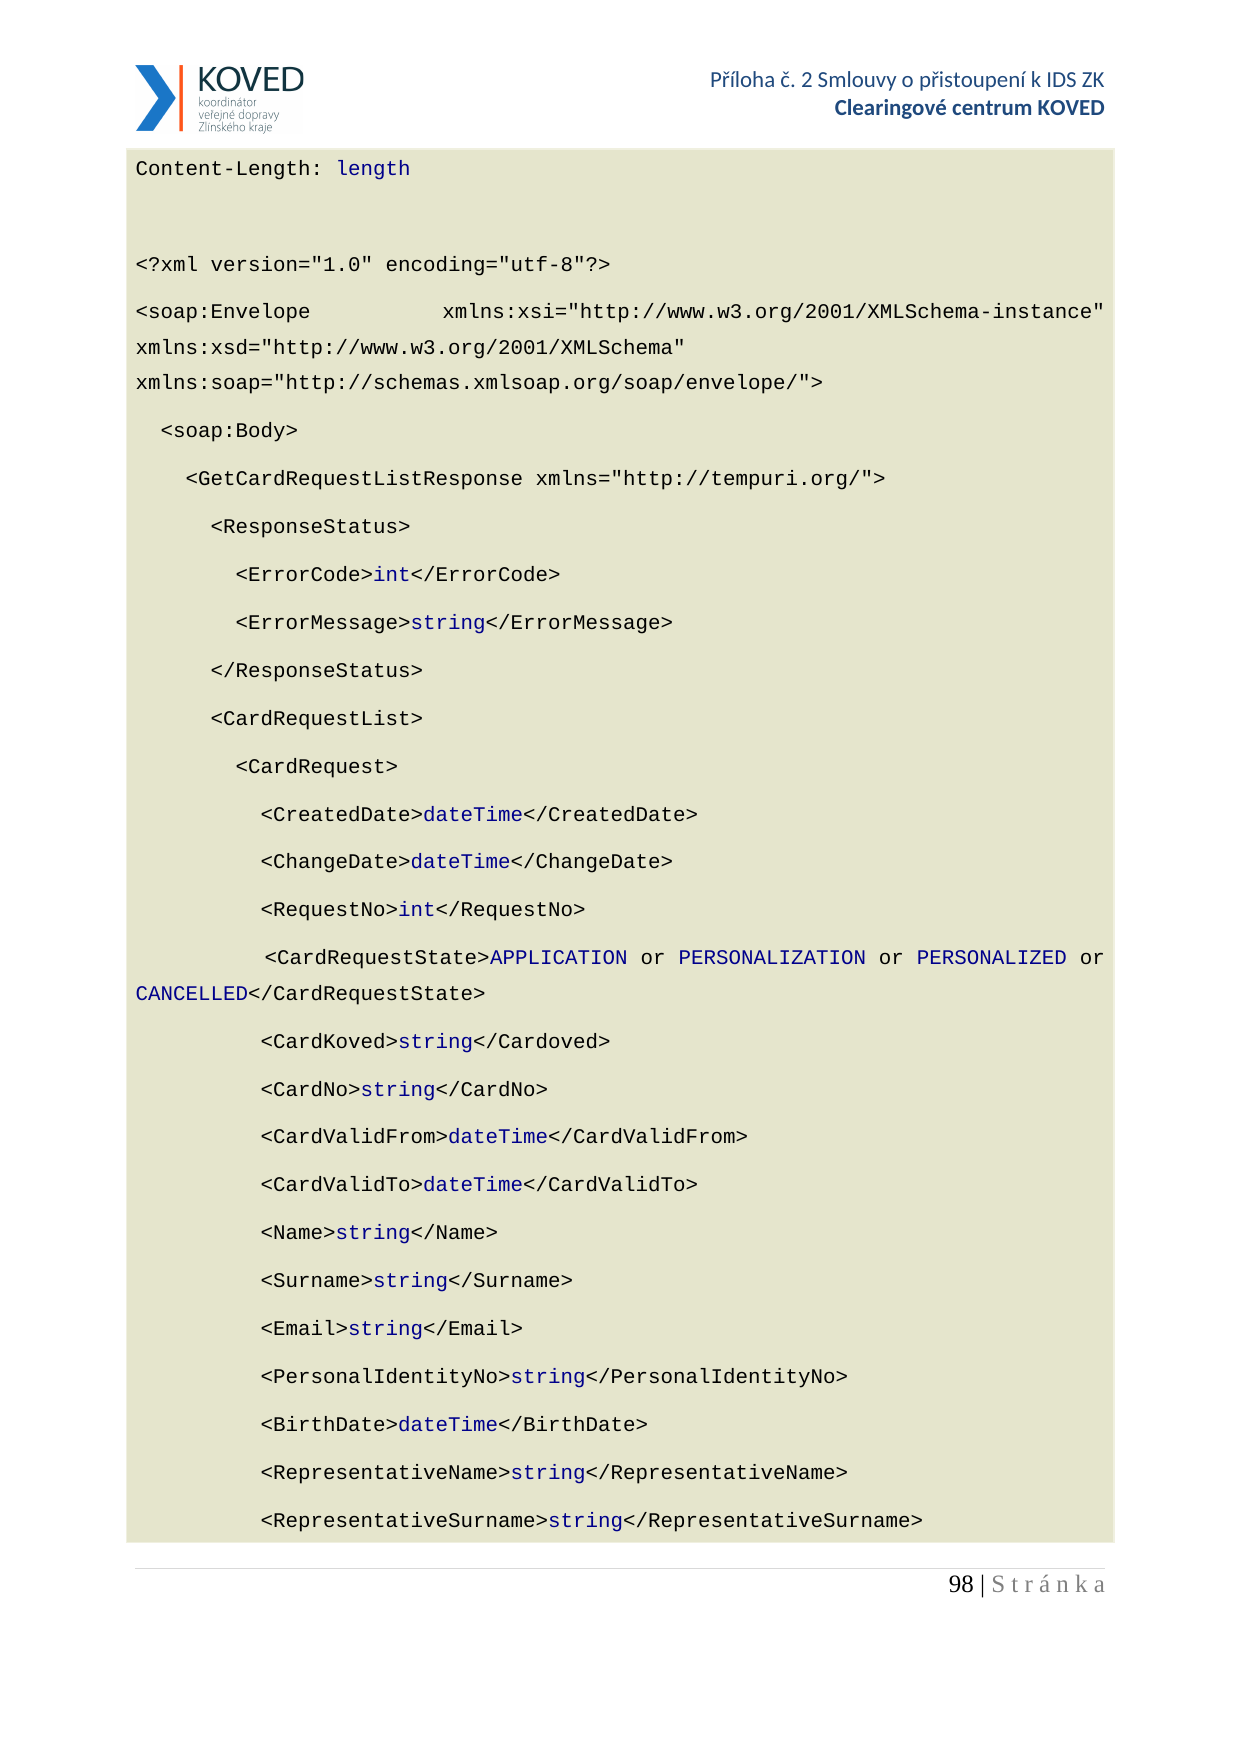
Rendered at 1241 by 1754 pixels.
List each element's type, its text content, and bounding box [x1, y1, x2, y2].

text <ResponseStatus> [127, 506, 1113, 540]
text <?xml version="1.0" encoding="utf-8"?> [127, 244, 1113, 277]
text <CardRequestState>APPLICATION or PERSONALIZATION or PERSONALIZED or CANCELLED</CardRequestState> [127, 937, 1113, 1006]
text <soap:Body> [127, 410, 1113, 444]
text <RepresentativeName>string</RepresentativeName> [127, 1452, 1113, 1486]
text <CardRequestList> [127, 698, 1113, 731]
text <CardRequest> [127, 746, 1113, 779]
text <RequestNo>int</RequestNo> [127, 889, 1113, 923]
text <GetCardRequestListResponse xmlns="http://tempuri.org/"> [127, 458, 1113, 492]
text Content-Length: length [127, 150, 1113, 181]
text </ResponseStatus> [127, 650, 1113, 683]
text <CardKoved>string</Cardoved> [127, 1021, 1113, 1054]
text <CardValidTo>dateTime</CardValidTo> [127, 1164, 1113, 1198]
text <CreatedDate>dateTime</CreatedDate> [127, 794, 1113, 827]
text <ErrorCode>int</ErrorCode> [127, 554, 1113, 588]
text <soap:Envelope xmlns:xsi="http://www.w3.org/2001/XMLSchema-instance" xmlns:xsd="http://www.w3.org/2001/XMLSchema" xmlns:soap="http://schemas.xmlsoap.org/soap/envelope/"> [127, 292, 1113, 396]
text <ChangeDate>dateTime</ChangeDate> [127, 842, 1113, 875]
text <CardValidFrom>dateTime</CardValidFrom> [127, 1117, 1113, 1150]
picture [135, 65, 304, 134]
text <BirthDate>dateTime</BirthDate> [127, 1404, 1113, 1438]
text <ErrorMessage>string</ErrorMessage> [127, 602, 1113, 636]
text <CardNo>string</CardNo> [127, 1069, 1113, 1102]
text <PersonalIdentityNo>string</PersonalIdentityNo> [127, 1356, 1113, 1390]
text <Surname>string</Surname> [127, 1260, 1113, 1294]
text <RepresentativeSurname>string</RepresentativeSurname> [127, 1500, 1113, 1542]
text <Email>string</Email> [127, 1308, 1113, 1342]
text <Name>string</Name> [127, 1212, 1113, 1246]
